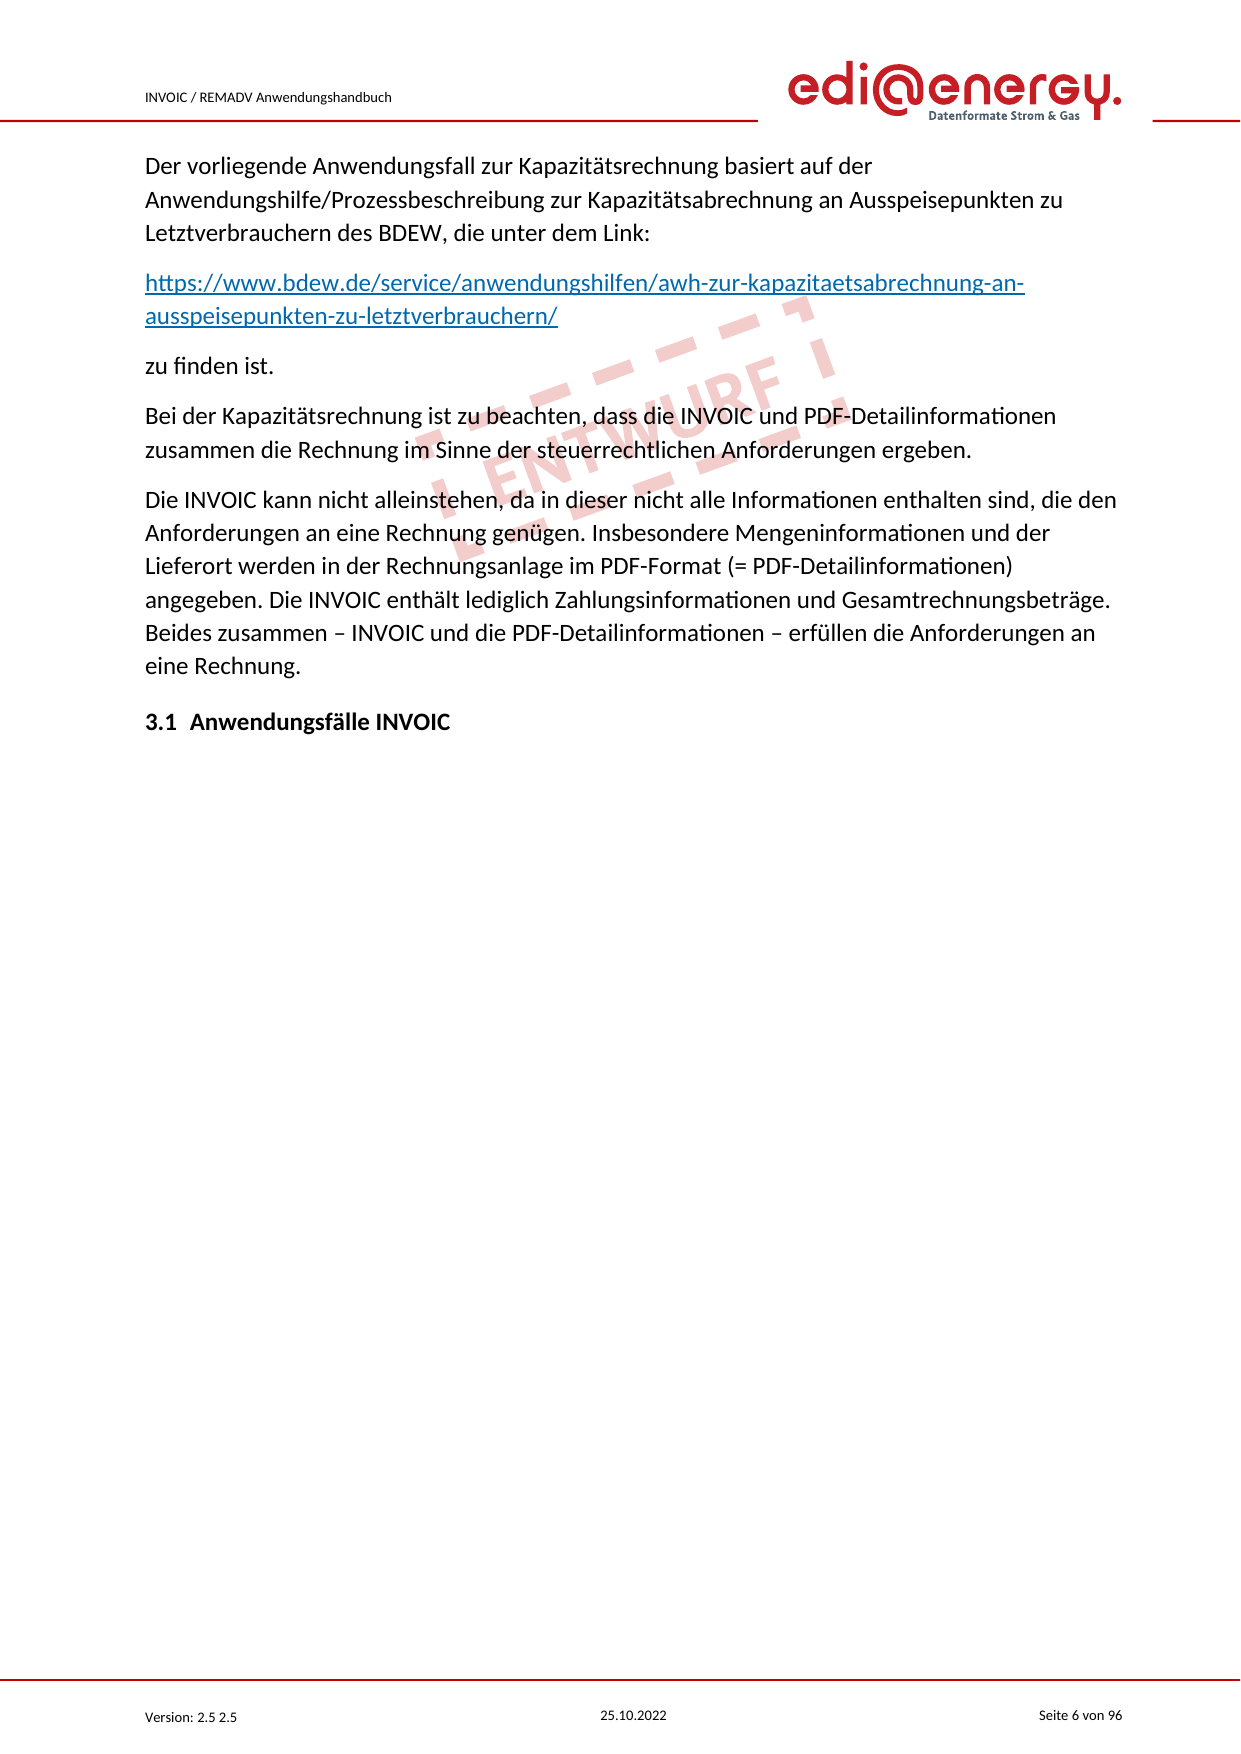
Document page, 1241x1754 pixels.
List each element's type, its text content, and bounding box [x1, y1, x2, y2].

text https://www.bdew.de/service/anwendungshilfen/awh-zur-kapazitaetsabrechnung-an-ausspeisepunkten-zu-letztverbrauchern/ [145, 264, 1122, 331]
text zu finden ist. [145, 348, 1122, 381]
subtitle Anwendungsfälle INVOIC [145, 706, 1122, 737]
text Die INVOIC kann nicht alleinstehen, da in dieser nicht alle Informationen enthalten sind, die den Anforderungen an eine Rechnung genügen. Insbesondere Mengeninformationen und der Lieferort werden in der Rechnungsanlage im PDF-Format (= PDF-Detailinformationen) angegeben. Die INVOIC enthält lediglich Zahlungsinformationen und Gesamtrechnungsbeträge. Beides zusammen – INVOIC und die PDF-Detailinformationen – erfüllen die Anforderungen an eine Rechnung. [145, 481, 1122, 681]
text Bei der Kapazitätsrechnung ist zu beachten, dass die INVOIC und PDF-Detailinformationen zusammen die Rechnung im Sinne der steuerrechtlichen Anforderungen ergeben. [145, 398, 1122, 464]
text Der vorliegende Anwendungsfall zur Kapazitätsrechnung basiert auf der Anwendungshilfe/Prozessbeschreibung zur Kapazitätsabrechnung an Ausspeisepunkten zu Letztverbrauchern des BDEW, die unter dem Link: [145, 148, 1122, 248]
